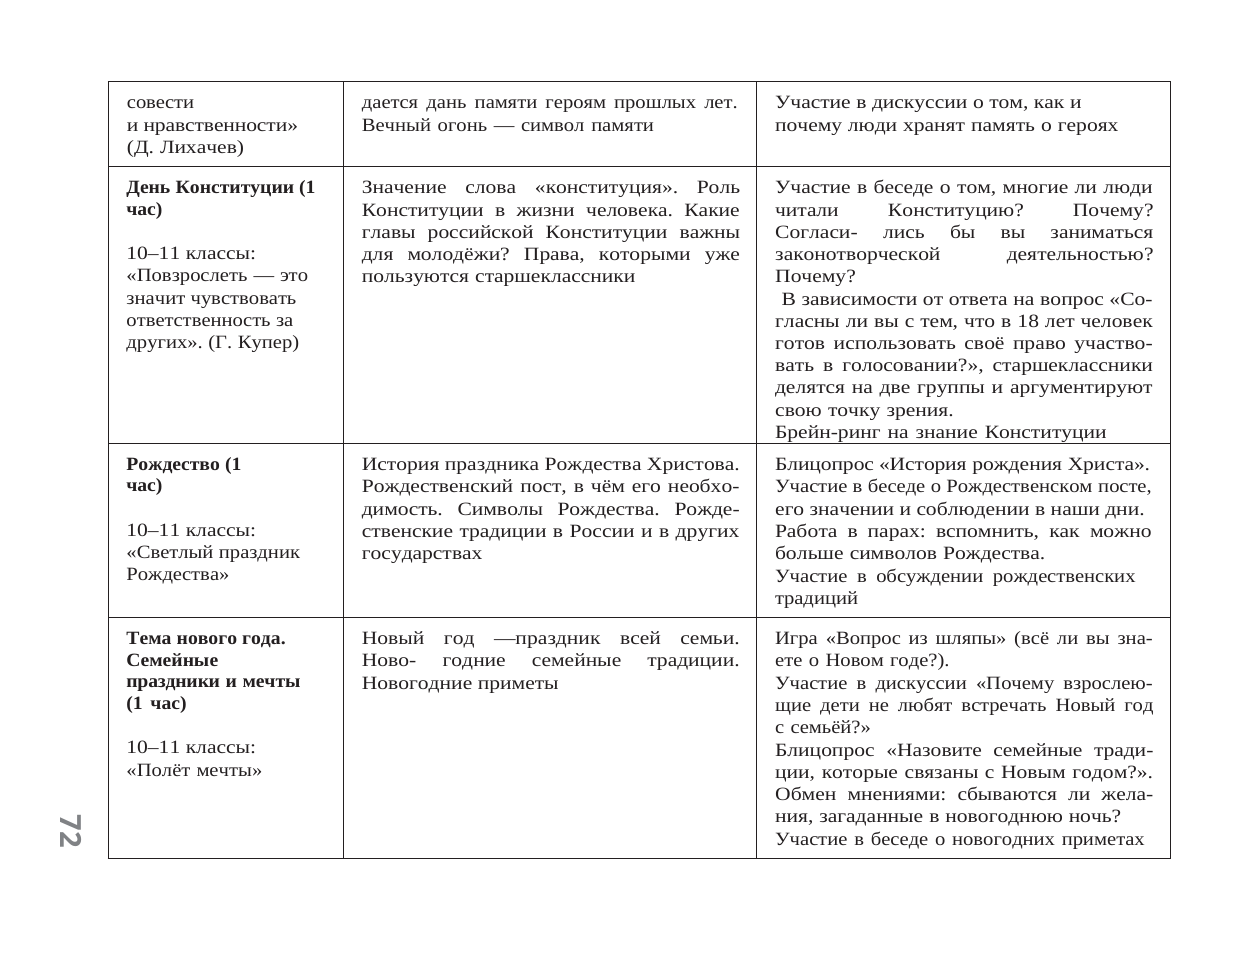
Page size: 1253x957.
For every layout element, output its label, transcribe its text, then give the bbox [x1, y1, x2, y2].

table_cell История праздника Рождества Христова. Рождественский пост, в чём его необхо- димость. Символы Рождества. Рожде- ственские традиции в России и в других государствах [344, 444, 756, 617]
table_cell Участие в беседе о том, многие ли люди читали Конституцию? Почему? Согласи- лись бы вы заниматься законотворческой деятельностью? Почему? В зависимости от ответа на вопрос «Со- гласны ли вы с тем, что в 18 лет человек готов использовать своё право участво- вать в голосовании?», старшеклассники делятся на две группы и аргументируют свою точку зрения. Брейн-ринг на знание Конституции [757, 167, 1170, 443]
table_header Участие в дискуссии о том, как и почему люди хранят память о героях [757, 82, 1170, 166]
table_header дается дань памяти героям прошлых лет. Вечный огонь — символ памяти [344, 82, 756, 166]
table_cell Рождество (1 час) 10–11 классы: «Светлый праздник Рождества» [109, 444, 343, 617]
table_cell Тема нового года. Семейные праздники и мечты (1 час) 10–11 классы: «Полёт мечты» [109, 618, 343, 858]
table_cell Игра «Вопрос из шляпы» (всё ли вы зна- ете о Новом годе?). Участие в дискуссии «Почему взрослею- щие дети не любят встречать Новый год с семьёй?» Блицопрос «Назовите семейные тради- ции, которые связаны с Новым годом?». Обмен мнениями: сбываются ли жела- ния, загаданные в новогоднюю ночь? Участие в беседе о новогодних приметах [757, 618, 1170, 858]
table_cell Новый год —праздник всей семьи. Ново- годние семейные традиции. Новогодние приметы [344, 618, 756, 858]
table_cell День Конституции (1 час) 10–11 классы: «Повзрослеть — это значит чувствовать ответственность за других». (Г. Купер) [109, 167, 343, 443]
table_cell Значение слова «конституция». Роль Конституции в жизни человека. Какие главы российской Конституции важны для молодёжи? Права, которыми уже пользуются старшеклассники [344, 167, 756, 443]
table_header совести и нравственности» (Д. Лихачев) [109, 82, 343, 166]
table_cell Блицопрос «История рождения Христа». Участие в беседе о Рождественском посте, его значении и соблюдении в наши дни. Работа в парах: вспомнить, как можно больше символов Рождества. Участие в обсуждении рождественских традиций [757, 444, 1170, 617]
